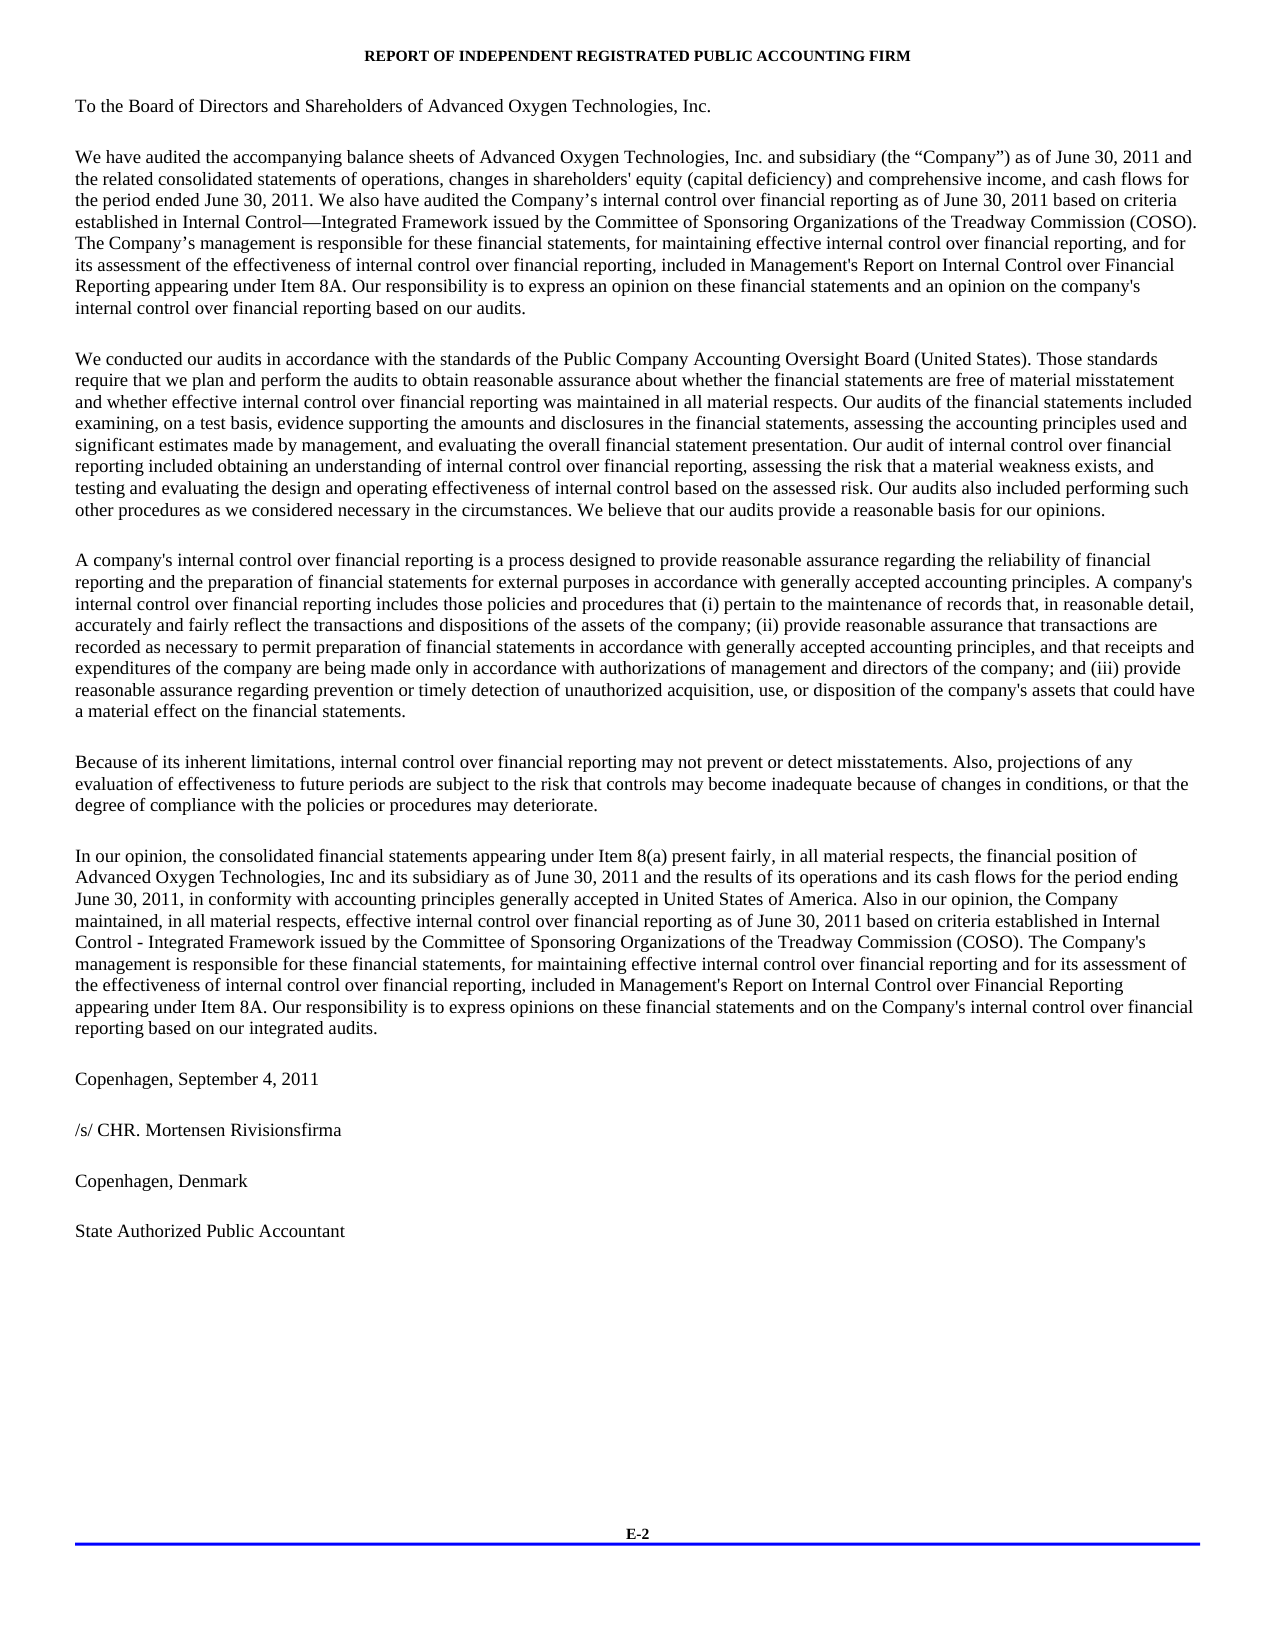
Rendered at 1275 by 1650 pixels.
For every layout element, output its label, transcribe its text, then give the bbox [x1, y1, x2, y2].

text /s/ CHR. Mortensen Rivisionsfirma [75, 1119, 1200, 1140]
text Copenhagen, September 4, 2011 [75, 1068, 1200, 1089]
text A company's internal control over financial reporting is a process designed to provide reasonable assurance regarding the reliability of financial reporting and the preparation of financial statements for external purposes in accordance with generally accepted accounting principles. A company's internal control over financial reporting includes those policies and procedures that (i) pertain to the maintenance of records that, in reasonable detail, accurately and fairly reflect the transactions and dispositions of the assets of the company; (ii) provide reasonable assurance that transactions are recorded as necessary to permit preparation of financial statements in accordance with generally accepted accounting principles, and that receipts and expenditures of the company are being made only in accordance with authorizations of management and directors of the company; and (iii) provide reasonable assurance regarding prevention or timely detection of unauthorized acquisition, use, or disposition of the company's assets that could have a material effect on the financial statements. [75, 549, 1200, 722]
text Copenhagen, Denmark [75, 1169, 1200, 1191]
text Because of its inherent limitations, internal control over financial reporting may not prevent or detect misstatements. Also, projections of any evaluation of effectiveness to future periods are subject to the risk that controls may become inadequate because of changes in conditions, or that the degree of compliance with the policies or procedures may deteriorate. [75, 751, 1200, 816]
text State Authorized Public Accountant [75, 1220, 1200, 1242]
text We conducted our audits in accordance with the standards of the Public Company Accounting Oversight Board (United States). Those standards require that we plan and perform the audits to obtain reasonable assurance about whether the financial statements are free of material misstatement and whether effective internal control over financial reporting was maintained in all material respects. Our audits of the financial statements included examining, on a test basis, evidence supporting the amounts and disclosures in the financial statements, assessing the accounting principles used and significant estimates made by management, and evaluating the overall financial statement presentation. Our audit of internal control over financial reporting included obtaining an understanding of internal control over financial reporting, assessing the risk that a material weakness exists, and testing and evaluating the design and operating effectiveness of internal control based on the assessed risk. Our audits also included performing such other procedures as we considered necessary in the circumstances. We believe that our audits provide a reasonable basis for our opinions. [75, 348, 1200, 520]
text E-2 [75, 1524, 1200, 1542]
text We have audited the accompanying balance sheets of Advanced Oxygen Technologies, Inc. and subsidiary (the “Company”) as of June 30, 2011 and the related consolidated statements of operations, changes in shareholders' equity (capital deficiency) and comprehensive income, and cash flows for the period ended June 30, 2011. We also have audited the Company’s internal control over financial reporting as of June 30, 2011 based on criteria established in Internal Control—Integrated Framework issued by the Committee of Sponsoring Organizations of the Treadway Commission (COSO). The Company’s management is responsible for these financial statements, for maintaining effective internal control over financial reporting, and for its assessment of the effectiveness of internal control over financial reporting, included in Management's Report on Internal Control over Financial Reporting appearing under Item 8A. Our responsibility is to express an opinion on these financial statements and an opinion on the company's internal control over financial reporting based on our audits. [75, 146, 1200, 318]
text To the Board of Directors and Shareholders of Advanced Oxygen Technologies, Inc. [75, 77, 1200, 117]
text In our opinion, the consolidated financial statements appearing under Item 8(a) present fairly, in all material respects, the financial position of Advanced Oxygen Technologies, Inc and its subsidiary as of June 30, 2011 and the results of its operations and its cash flows for the period ending June 30, 2011, in conformity with accounting principles generally accepted in United States of America. Also in our opinion, the Company maintained, in all material respects, effective internal control over financial reporting as of June 30, 2011 based on criteria established in Internal Control - Integrated Framework issued by the Committee of Sponsoring Organizations of the Treadway Commission (COSO). The Company's management is responsible for these financial statements, for maintaining effective internal control over financial reporting and for its assessment of the effectiveness of internal control over financial reporting, included in Management's Report on Internal Control over Financial Reporting appearing under Item 8A. Our responsibility is to express opinions on these financial statements and on the Company's internal control over financial reporting based on our integrated audits. [75, 845, 1200, 1039]
text REPORT OF INDEPENDENT REGISTRATED PUBLIC ACCOUNTING FIRM [75, 47, 1200, 65]
